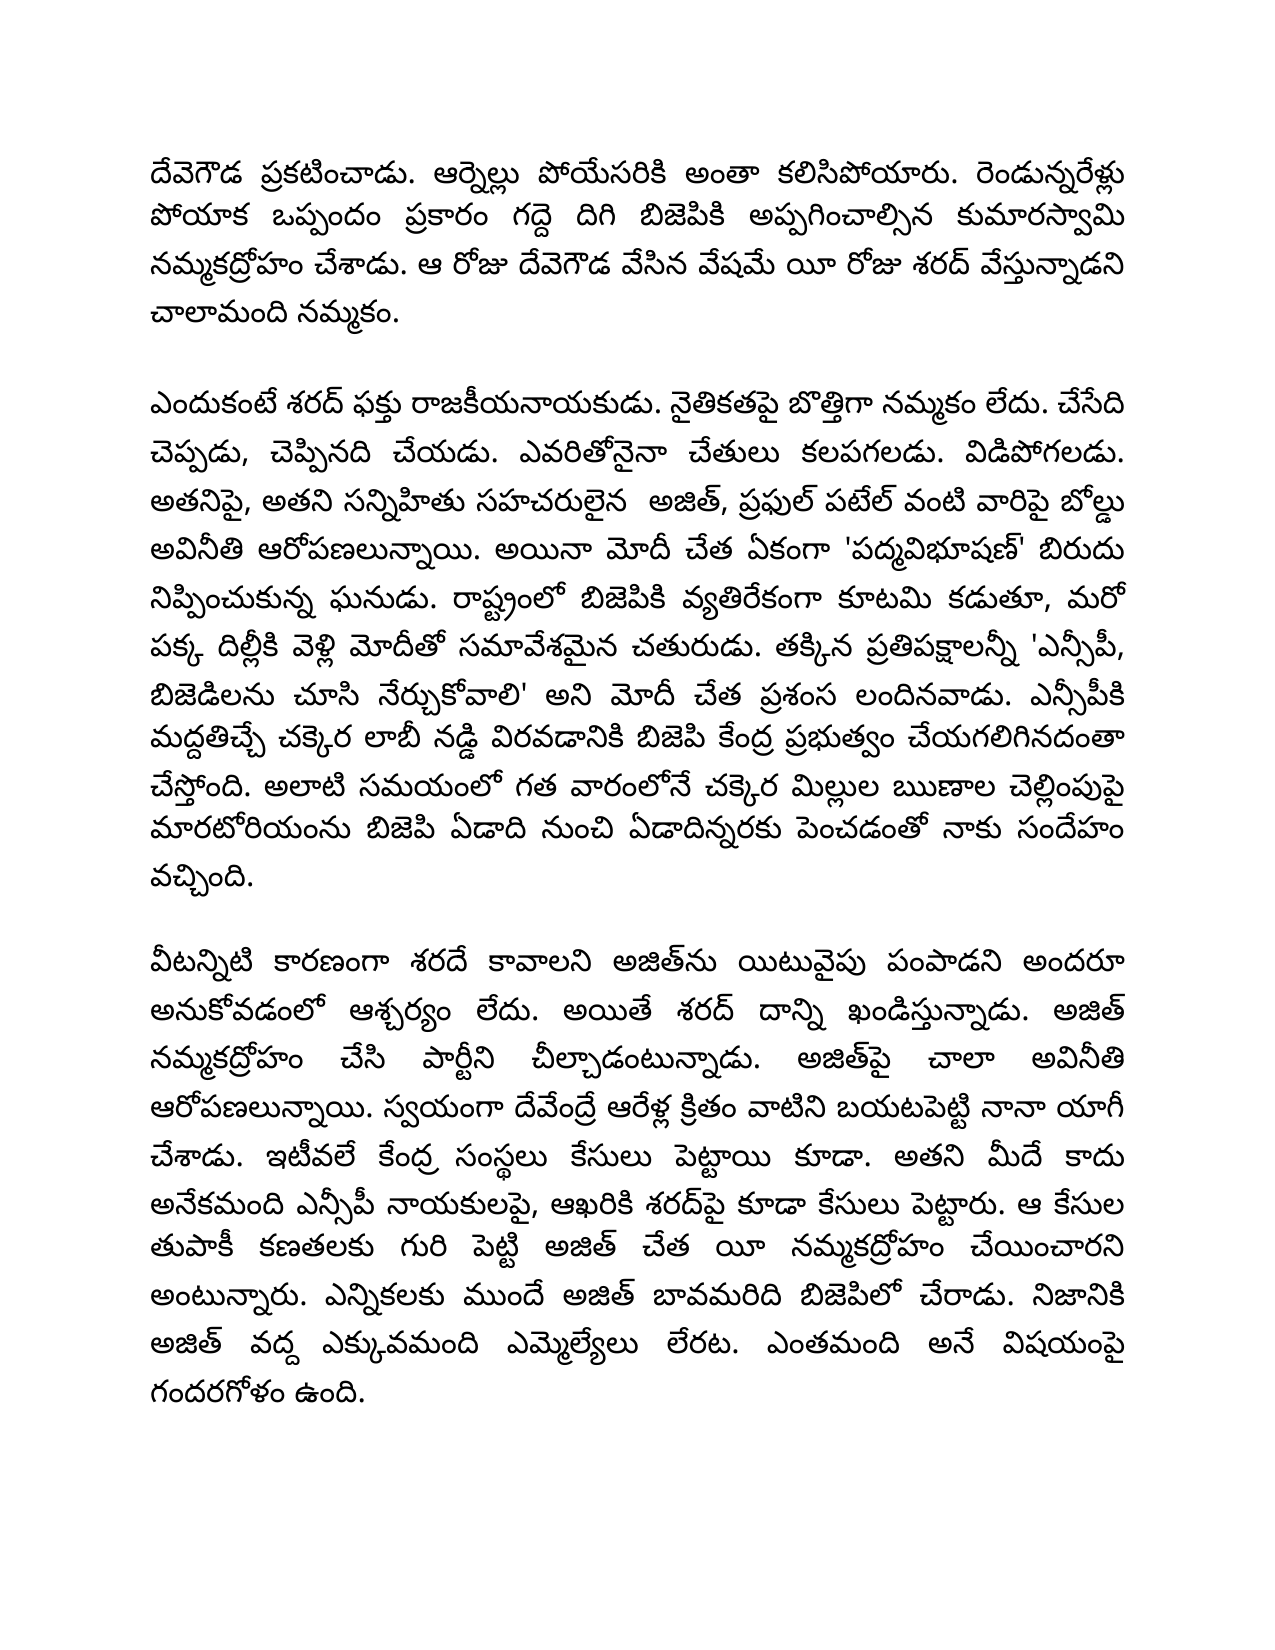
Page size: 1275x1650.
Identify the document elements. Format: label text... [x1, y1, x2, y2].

text వీటన్నిటి కారణంగా శరదే కావాలని అజిత్‌ను యిటువైపు పంపాడని అందరూ అనుకోవడంలో ఆశ్చర్యం లేదు. అయితే శరద్‌ దాన్ని ఖండిస్తున్నాడు. అజిత్‌ నమ్మకద్రోహం చేసి పార్టీని చీల్చాడంటున్నాడు. అజిత్‌పై చాలా అవినీతి ఆరోపణలున్నాయి. స్వయంగా దేవేంద్రే ఆరేళ్ల క్రితం వాటిని బయటపెట్టి నానా యాగీ చేశాడు. ఇటీవలే కేంద్ర సంస్థలు కేసులు పెట్టాయి కూడా. అతని మీదే కాదు అనేకమంది ఎన్సీపీ నాయకులపై, ఆఖరికి శరద్‌పై కూడా కేసులు పెట్టారు. ఆ కేసుల తుపాకీ కణతలకు గురి పెట్టి అజిత్‌ చేత యీ నమ్మకద్రోహం చేయించారని అంటున్నారు. ఎన్నికలకు ముందే అజిత్‌ బావమరిది బిజెపిలో చేరాడు. నిజానికి అజిత్‌ వద్ద ఎక్కువమంది ఎమ్మెల్యేలు లేరట. ఎంతమంది అనే విషయంపై గందరగోళం ఉంది. [150, 944, 1125, 1417]
text ఎందుకంటే శరద్‌ ఫక్తు రాజకీయనాయకుడు. నైతికతపై బొత్తిగా నమ్మకం లేదు. చేసేది చెప్పడు, చెప్పినది చేయడు. ఎవరితోనైనా చేతులు కలపగలడు. విడిపోగలడు. అతనిపై, అతని సన్నిహితు సహచరులైన అజిత్‌, ప్రఫుల్‌ పటేల్‌ వంటి వారిపై బోల్డు అవినీతి ఆరోపణలున్నాయి. అయినా మోదీ చేత ఏకంగా 'పద్మవిభూషణ్‌' బిరుదు నిప్పించుకున్న ఘనుడు. రాష్ట్రంలో బిజెపికి వ్యతిరేకంగా కూటమి కడుతూ, మరో పక్క దిల్లీకి వెళ్లి మోదీతో సమావేశమైన చతురుడు. తక్కిన ప్రతిపక్షాలన్నీ 'ఎన్సీపీ, బిజెడిలను చూసి నేర్చుకోవాలి' అని మోదీ చేత ప్రశంస లందినవాడు. ఎన్సీపీకి మద్దతిచ్చే చక్కెర లాబీ నడ్డి విరవడానికి బిజెపి కేంద్ర ప్రభుత్వం చేయగలిగినదంతా చేస్తోంది. అలాటి సమయంలో గత వారంలోనే చక్కెర మిల్లుల ఋణాల చెల్లింపుపై మారటోరియంను బిజెపి ఏడాది నుంచి ఏడాదిన్నరకు పెంచడంతో నాకు సందేహం వచ్చింది. [150, 381, 1125, 902]
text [150, 150, 1125, 338]
